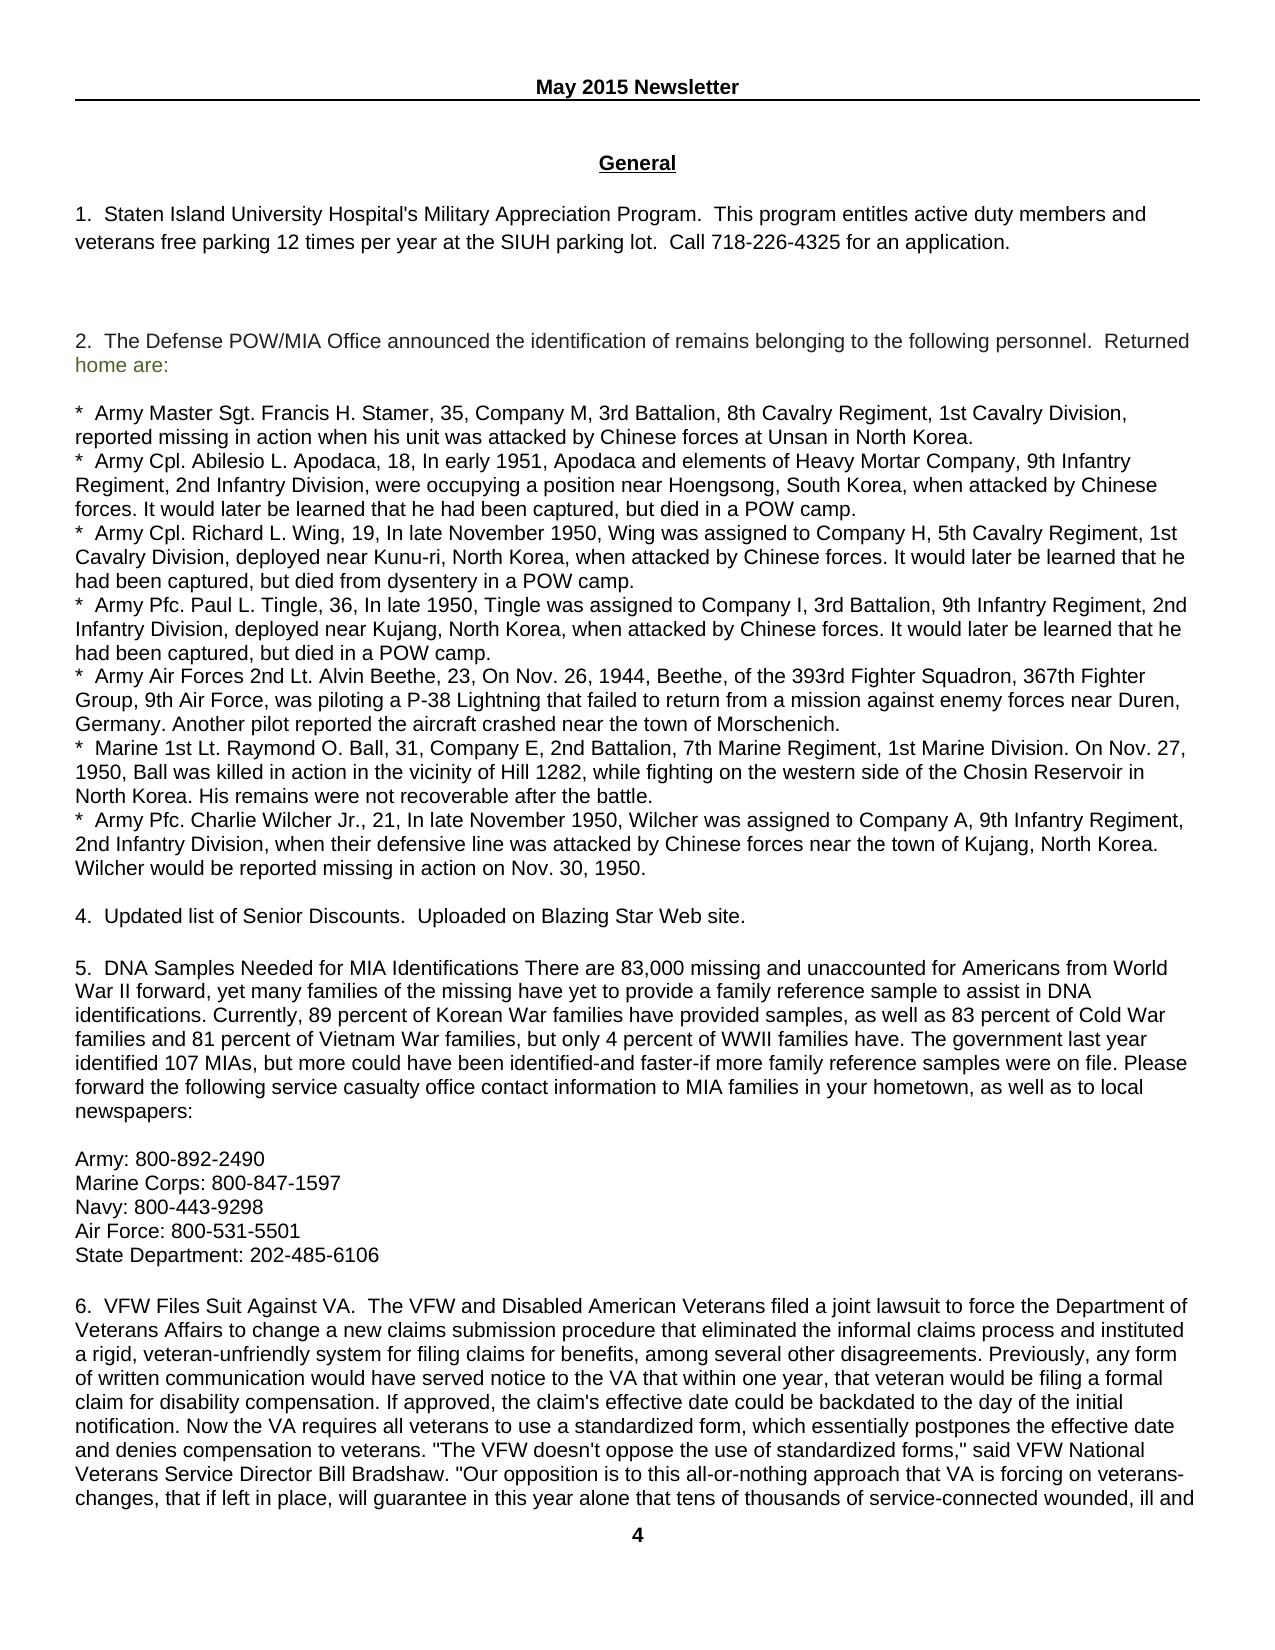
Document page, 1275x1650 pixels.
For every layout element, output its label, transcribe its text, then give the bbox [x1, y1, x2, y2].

text 5. DNA Samples Needed for MIA Identifications There are 83,000 missing and unaccounted for Americans from World War II forward, yet many families of the missing have yet to provide a family reference sample to assist in DNA identifications. Currently, 89 percent of Korean War families have provided samples, as well as 83 percent of Cold War families and 81 percent of Vietnam War families, but only 4 percent of WWII families have. The government last year identified 107 MIAs, but more could have been identified-and faster-if more family reference samples were on file. Please forward the following service casualty office contact information to MIA families in your hometown, as well as to local newspapers: [75, 955, 1200, 1123]
text 4. Updated list of Senior Discounts. Uploaded on Blazing Star Web site. [75, 904, 1200, 928]
text * Army Cpl. Abilesio L. Apodaca, 18, In early 1951, Apodaca and elements of Heavy Mortar Company, 9th Infantry Regiment, 2nd Infantry Division, were occupying a position near Hoengsong, South Korea, when attacked by Chinese forces. It would later be learned that he had been captured, but died in a POW camp. [75, 449, 1200, 521]
text 1. Staten Island University Hospital's Military Appreciation Program. This program entitles active duty members and veterans free parking 12 times per year at the SIUH parking lot. Call 718-226-4325 for an application. [75, 202, 1200, 253]
text * Army Cpl. Richard L. Wing, 19, In late November 1950, Wing was assigned to Company H, 5th Cavalry Regiment, 1st Cavalry Division, deployed near Kunu-ri, North Korea, when attacked by Chinese forces. It would later be learned that he had been captured, but died from dysentery in a POW camp. [75, 521, 1200, 592]
text * Marine 1st Lt. Raymond O. Ball, 31, Company E, 2nd Battalion, 7th Marine Regiment, 1st Marine Division. On Nov. 27, 1950, Ball was killed in action in the vicinity of Hill 1282, while fighting on the western side of the Chosin Reservoir in North Korea. His remains were not recoverable after the battle. [75, 736, 1200, 808]
text * Army Air Forces 2nd Lt. Alvin Beethe, 23, On Nov. 26, 1944, Beethe, of the 393rd Fighter Squadron, 367th Fighter Group, 9th Air Force, was piloting a P-38 Lightning that failed to return from a mission against enemy forces near Duren, Germany. Another pilot reported the aircraft crashed near the town of Morschenich. [75, 664, 1200, 736]
text 2. The Defense POW/MIA Office announced the identification of remains belonging to the following personnel. Returned [75, 329, 1200, 353]
text Navy: 800-443-9298 [75, 1195, 1200, 1219]
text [75, 1294, 1200, 1510]
text home are: [75, 353, 1200, 377]
text Air Force: 800-531-5501 [75, 1219, 1200, 1243]
text Army: 800-892-2490 [75, 1147, 1200, 1171]
text * Army Pfc. Paul L. Tingle, 36, In late 1950, Tingle was assigned to Company I, 3rd Battalion, 9th Infantry Regiment, 2nd Infantry Division, deployed near Kujang, North Korea, when attacked by Chinese forces. It would later be learned that he had been captured, but died in a POW camp. [75, 592, 1200, 664]
text * Army Pfc. Charlie Wilcher Jr., 21, In late November 1950, Wilcher was assigned to Company A, 9th Infantry Regiment, 2nd Infantry Division, when their defensive line was attacked by Chinese forces near the town of Kujang, North Korea. Wilcher would be reported missing in action on Nov. 30, 1950. [75, 808, 1200, 880]
text Marine Corps: 800-847-1597 [75, 1171, 1200, 1195]
text General [75, 151, 1200, 174]
text State Department: 202-485-6106 [75, 1243, 1200, 1267]
text * Army Master Sgt. Francis H. Stamer, 35, Company M, 3rd Battalion, 8th Cavalry Regiment, 1st Cavalry Division, reported missing in action when his unit was attacked by Chinese forces at Unsan in North Korea. [75, 401, 1200, 449]
